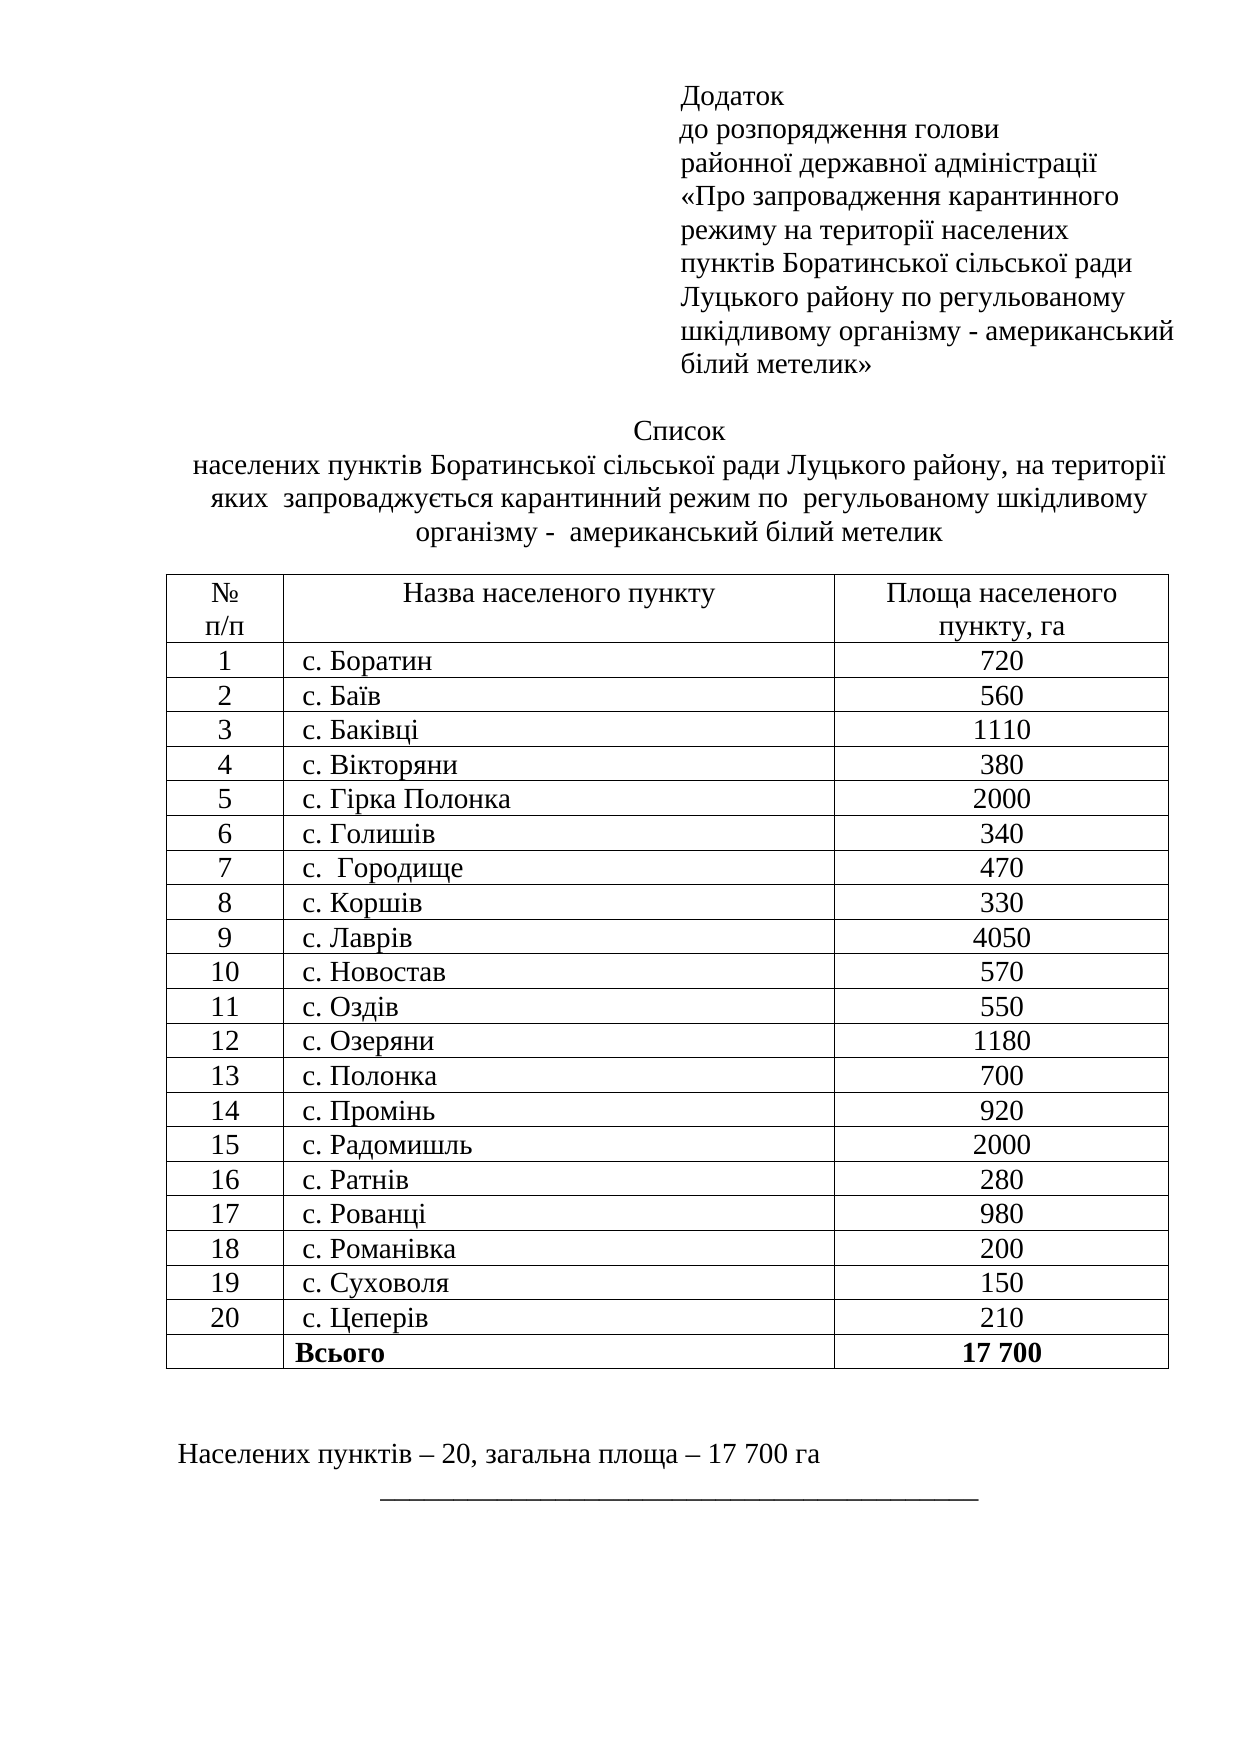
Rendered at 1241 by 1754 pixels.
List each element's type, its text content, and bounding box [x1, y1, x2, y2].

table_cell 9 [167, 920, 283, 953]
table_cell с. Романівка [284, 1231, 834, 1264]
table_cell 470 [835, 851, 1168, 884]
table_cell с. Озеряни [284, 1024, 834, 1057]
table_cell с. Боратин [284, 643, 834, 677]
table_cell 10 [167, 954, 283, 988]
table_cell с. Ратнів [284, 1162, 834, 1195]
table_cell 1110 [835, 712, 1168, 746]
table_cell с. Полонка [284, 1058, 834, 1092]
table_cell 7 [167, 851, 283, 884]
table_cell 340 [835, 816, 1168, 849]
text населених пунктів Боратинської сільської ради Луцького району, на території яких запроваджується карантинний режим по регульованому шкідливому організму - американський білий метелик [177, 447, 1181, 547]
table_cell 2000 [835, 781, 1168, 815]
table_cell 17 [167, 1196, 283, 1230]
table_cell 920 [835, 1093, 1168, 1126]
table_cell 15 [167, 1127, 283, 1161]
table_cell 380 [835, 747, 1168, 780]
table_cell с. Радомишль [284, 1127, 834, 1161]
table_header Назва населеного пункту [284, 575, 834, 642]
table_cell 5 [167, 781, 283, 815]
text до розпорядження голови [177, 111, 1181, 145]
table_cell с. Цеперів [284, 1300, 834, 1334]
table_header Площа населеного пункту, га [835, 575, 1168, 642]
text «Про запровадження карантинного [177, 178, 1181, 212]
table_cell с. Баїв [284, 678, 834, 711]
table_cell с. Гірка Полонка [284, 781, 834, 815]
table_cell 6 [167, 816, 283, 849]
table_cell 4 [167, 747, 283, 780]
table_cell 700 [835, 1058, 1168, 1092]
text _________________________________________ [177, 1470, 1181, 1503]
table_cell с. Голишів [284, 816, 834, 849]
table_cell Всього [284, 1335, 834, 1368]
table_cell 8 [167, 885, 283, 919]
text Список [177, 413, 1181, 447]
table_cell 2 [167, 678, 283, 711]
table_cell с. Вікторяни [284, 747, 834, 780]
text шкідливому організму - американський [177, 313, 1181, 346]
table_cell 330 [835, 885, 1168, 919]
text білий метелик» [177, 346, 1181, 380]
table_cell 14 [167, 1093, 283, 1126]
table_cell 150 [835, 1266, 1168, 1299]
text пунктів Боратинської сільської ради [177, 246, 1181, 279]
table_cell 17 700 [835, 1335, 1168, 1368]
table_cell с. Рованці [284, 1196, 834, 1230]
table_cell 13 [167, 1058, 283, 1092]
table_cell 720 [835, 643, 1168, 677]
table_cell с. Городище [284, 851, 834, 884]
table_cell 18 [167, 1231, 283, 1264]
table_cell 20 [167, 1300, 283, 1334]
table_cell 2000 [835, 1127, 1168, 1161]
table_cell 550 [835, 989, 1168, 1022]
table_cell 570 [835, 954, 1168, 988]
table_cell 11 [167, 989, 283, 1022]
table_cell с. Промінь [284, 1093, 834, 1126]
table_cell 19 [167, 1266, 283, 1299]
text режиму на території населених [177, 212, 1181, 246]
table_cell 560 [835, 678, 1168, 711]
table_cell 280 [835, 1162, 1168, 1195]
table_header № п/п [167, 575, 283, 642]
table_cell с. Новостав [284, 954, 834, 988]
table_cell 16 [167, 1162, 283, 1195]
table_cell 980 [835, 1196, 1168, 1230]
text Населених пунктів – 20, загальна площа – 17 700 га [177, 1436, 1181, 1470]
text Додаток [177, 78, 1181, 111]
table_cell 1180 [835, 1024, 1168, 1057]
table_cell с. Баківці [284, 712, 834, 746]
text районної державної адміністрації [177, 145, 1181, 178]
table_cell с. Лаврів [284, 920, 834, 953]
table_cell 3 [167, 712, 283, 746]
table_cell 4050 [835, 920, 1168, 953]
table_cell [167, 1335, 283, 1368]
table_cell с. Суховоля [284, 1266, 834, 1299]
text Луцького району по регульованому [177, 279, 1181, 313]
table_cell с. Коршів [284, 885, 834, 919]
table_cell 200 [835, 1231, 1168, 1264]
table_cell 1 [167, 643, 283, 677]
table_cell с. Оздів [284, 989, 834, 1022]
table_cell 210 [835, 1300, 1168, 1334]
table_cell 12 [167, 1024, 283, 1057]
